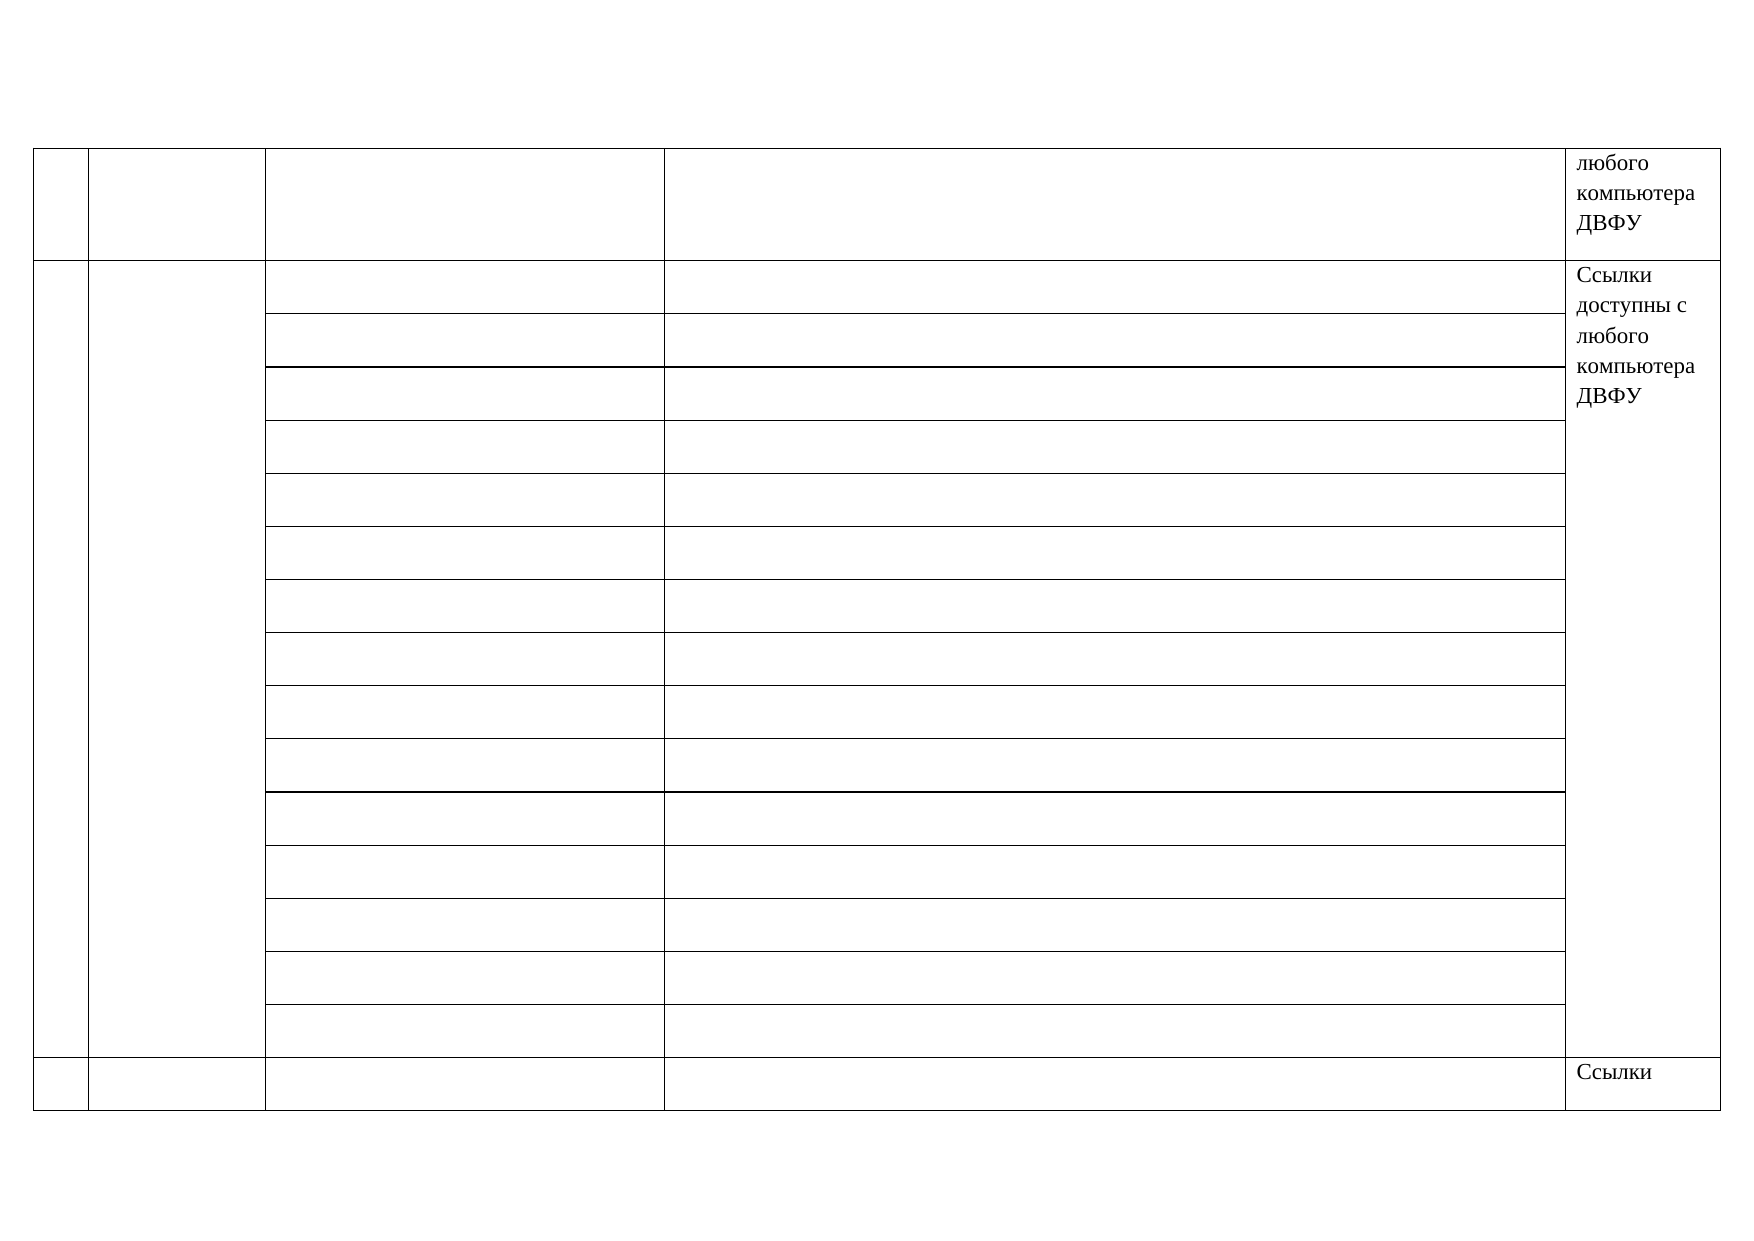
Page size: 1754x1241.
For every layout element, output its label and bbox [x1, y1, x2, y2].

table_cell [266, 580, 664, 632]
table_cell [266, 846, 664, 898]
table_cell [665, 686, 1565, 738]
table_cell [266, 686, 664, 738]
table_cell [266, 527, 664, 579]
table_cell [34, 149, 88, 260]
table_cell [266, 1005, 664, 1057]
table_cell [266, 633, 664, 685]
table_cell [266, 314, 664, 366]
table_cell [665, 899, 1565, 951]
table_cell [665, 793, 1565, 844]
table_cell [1566, 1058, 1720, 1110]
table_cell [266, 793, 664, 844]
table_cell [266, 952, 664, 1004]
table_cell [1566, 149, 1720, 260]
table_cell [665, 261, 1565, 313]
table_cell [665, 527, 1565, 579]
table_cell [665, 421, 1565, 473]
table_cell [1566, 261, 1720, 1057]
table_cell [665, 1005, 1565, 1057]
table_cell [266, 149, 664, 260]
table_cell [266, 421, 664, 473]
table_cell [665, 952, 1565, 1004]
table_cell [89, 261, 265, 1057]
table_cell [665, 368, 1565, 419]
table_cell [89, 1058, 265, 1110]
table_cell [665, 314, 1565, 366]
table_cell [34, 261, 88, 1057]
table_cell [266, 739, 664, 791]
table_cell [34, 1058, 88, 1110]
table_cell [266, 474, 664, 526]
table_cell [665, 580, 1565, 632]
table_cell [266, 1058, 664, 1110]
table_cell [266, 899, 664, 951]
table_cell [665, 633, 1565, 685]
table_cell [665, 1058, 1565, 1110]
table_cell [266, 368, 664, 419]
table_cell [665, 149, 1565, 260]
table_cell [665, 739, 1565, 791]
table_cell [665, 846, 1565, 898]
table_cell [665, 474, 1565, 526]
table_cell [89, 149, 265, 260]
table_cell [266, 261, 664, 313]
